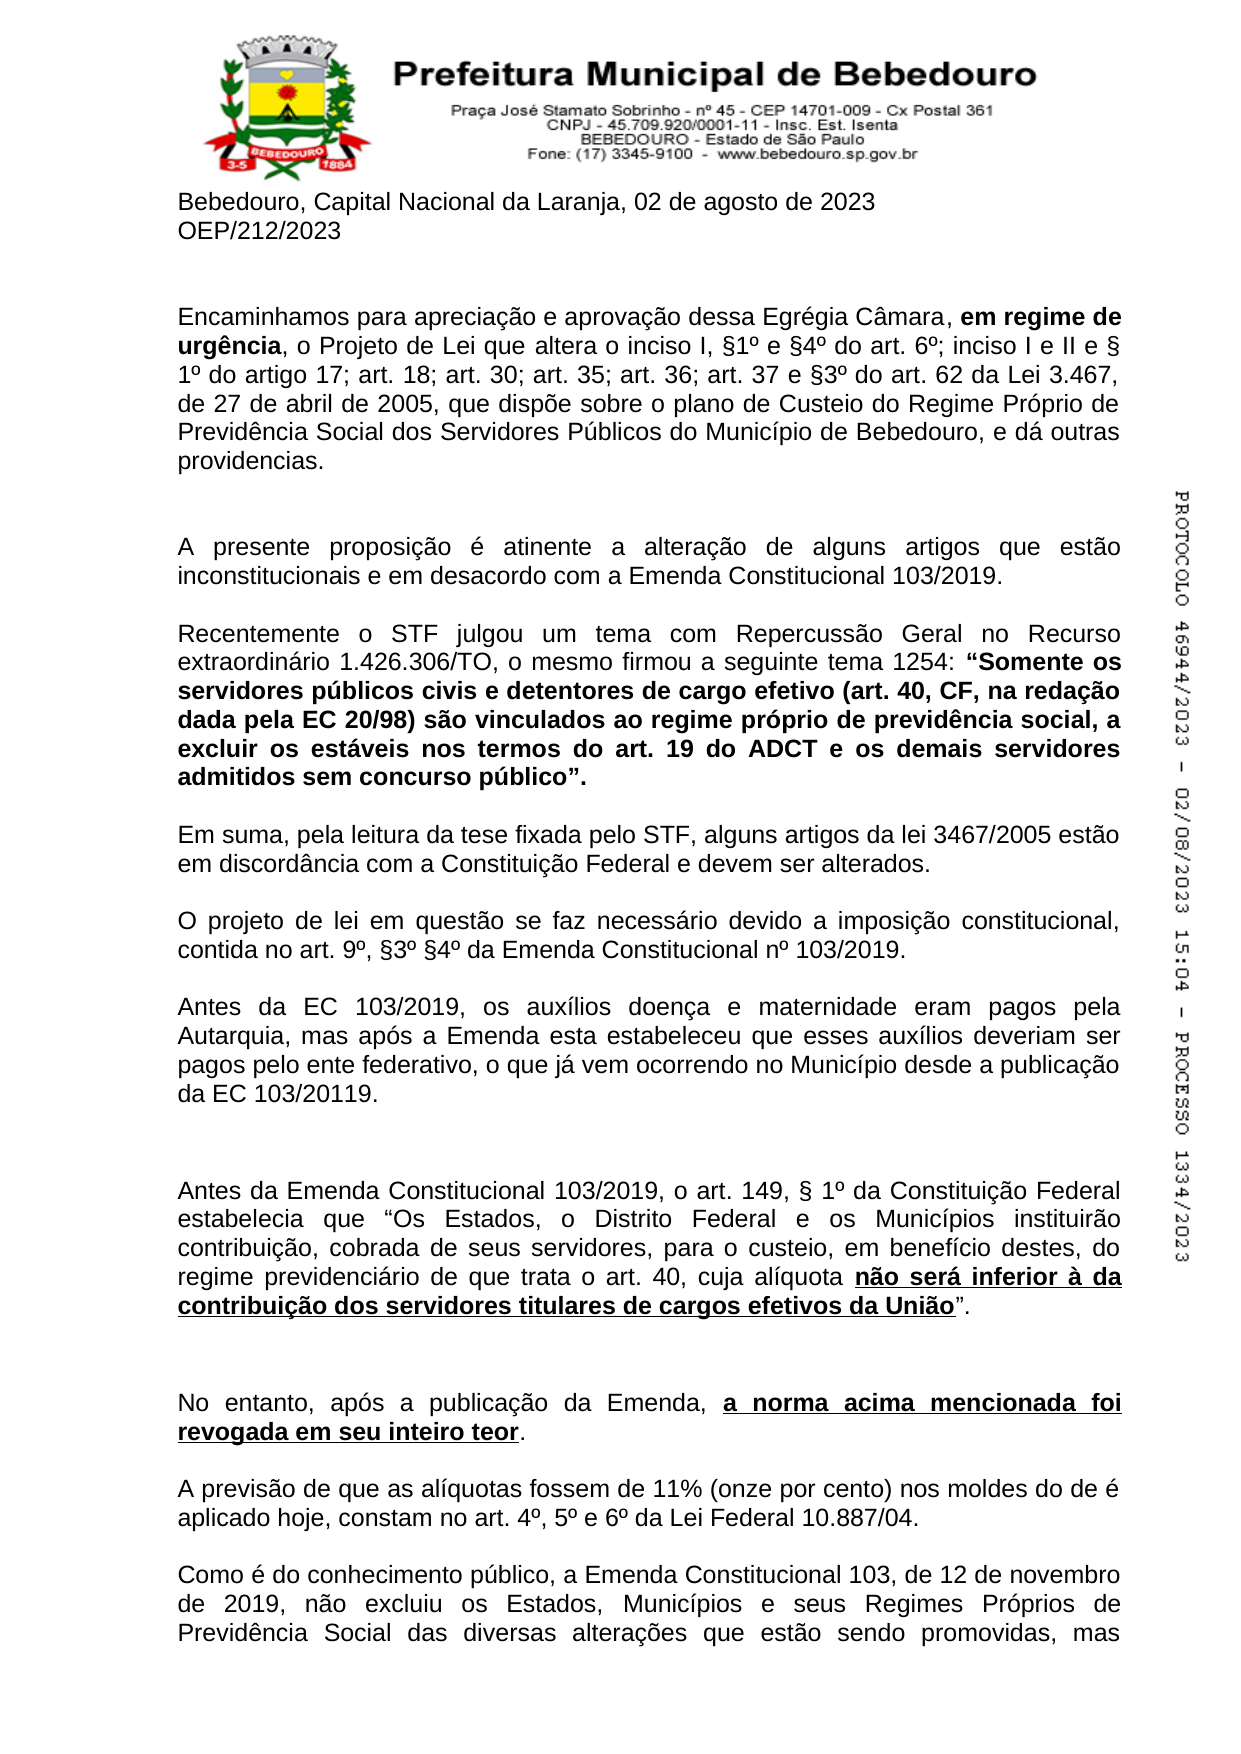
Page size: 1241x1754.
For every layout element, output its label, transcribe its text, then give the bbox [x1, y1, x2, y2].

text O projeto de lei em questão se faz necessário devido a imposição constitucional, contida no art. 9º, §3º §4º da Emenda Constitucional nº 103/2019. [177, 906, 1122, 963]
text A previsão de que as alíquotas fossem de 11% (onze por cento) nos moldes do de é aplicado hoje, constam no art. 4º, 5º e 6º da Lei Federal 10.887/04. [177, 1474, 1122, 1532]
picture [177, 29, 1063, 188]
text Em suma, pela leitura da tese fixada pelo STF, alguns artigos da lei 3467/2005 estão em discordância com a Constituição Federal e devem ser alterados. [177, 820, 1122, 877]
text No entanto, após a publicação da Emenda, a norma acima mencionada foi revogada em seu inteiro teor. [177, 1388, 1122, 1445]
text Bebedouro, Capital Nacional da Laranja, 02 de agosto de 2023 [177, 187, 1122, 216]
text OEP/212/2023 [177, 216, 1122, 245]
text Encaminhamos para apreciação e aprovação dessa Egrégia Câmara, em regime de urgência, o Projeto de Lei que altera o inciso I, §1º e §4º do art. 6º; inciso I e II e § 1º do artigo 17; art. 18; art. 30; art. 35; art. 36; art. 37 e §3º do art. 62 da Lei 3.467, de 27 de abril de 2005, que dispõe sobre o plano de Custeio do Regime Próprio de Previdência Social dos Servidores Públicos do Município de Bebedouro, e dá outras providencias. [177, 302, 1122, 475]
text Antes da Emenda Constitucional 103/2019, o art. 149, § 1º da Constituição Federal estabelecia que “Os Estados, o Distrito Federal e os Municípios instituirão contribuição, cobrada de seus servidores, para o custeio, em benefício destes, do regime previdenciário de que trata o art. 40, cuja alíquota não será inferior à da contribuição dos servidores titulares de cargos efetivos da União”. [177, 1176, 1122, 1319]
text Recentemente o STF julgou um tema com Repercussão Geral no Recurso extraordinário 1.426.306/TO, o mesmo firmou a seguinte tema 1254: “Somente os servidores públicos civis e detentores de cargo efetivo (art. 40, CF, na redação dada pela EC 20/98) são vinculados ao regime próprio de previdência social, a excluir os estáveis nos termos do art. 19 do ADCT e os demais servidores admitidos sem concurso público”. [177, 618, 1122, 791]
text Antes da EC 103/2019, os auxílios doença e maternidade eram pagos pela Autarquia, mas após a Emenda esta estabeleceu que esses auxílios deveriam ser pagos pelo ente federativo, o que já vem ocorrendo no Município desde a publicação da EC 103/20119. [177, 992, 1122, 1107]
text A presente proposição é atinente a alteração de alguns artigos que estão inconstitucionais e em desacordo com a Emenda Constitucional 103/2019. [177, 532, 1122, 590]
picture [1150, 487, 1213, 1266]
